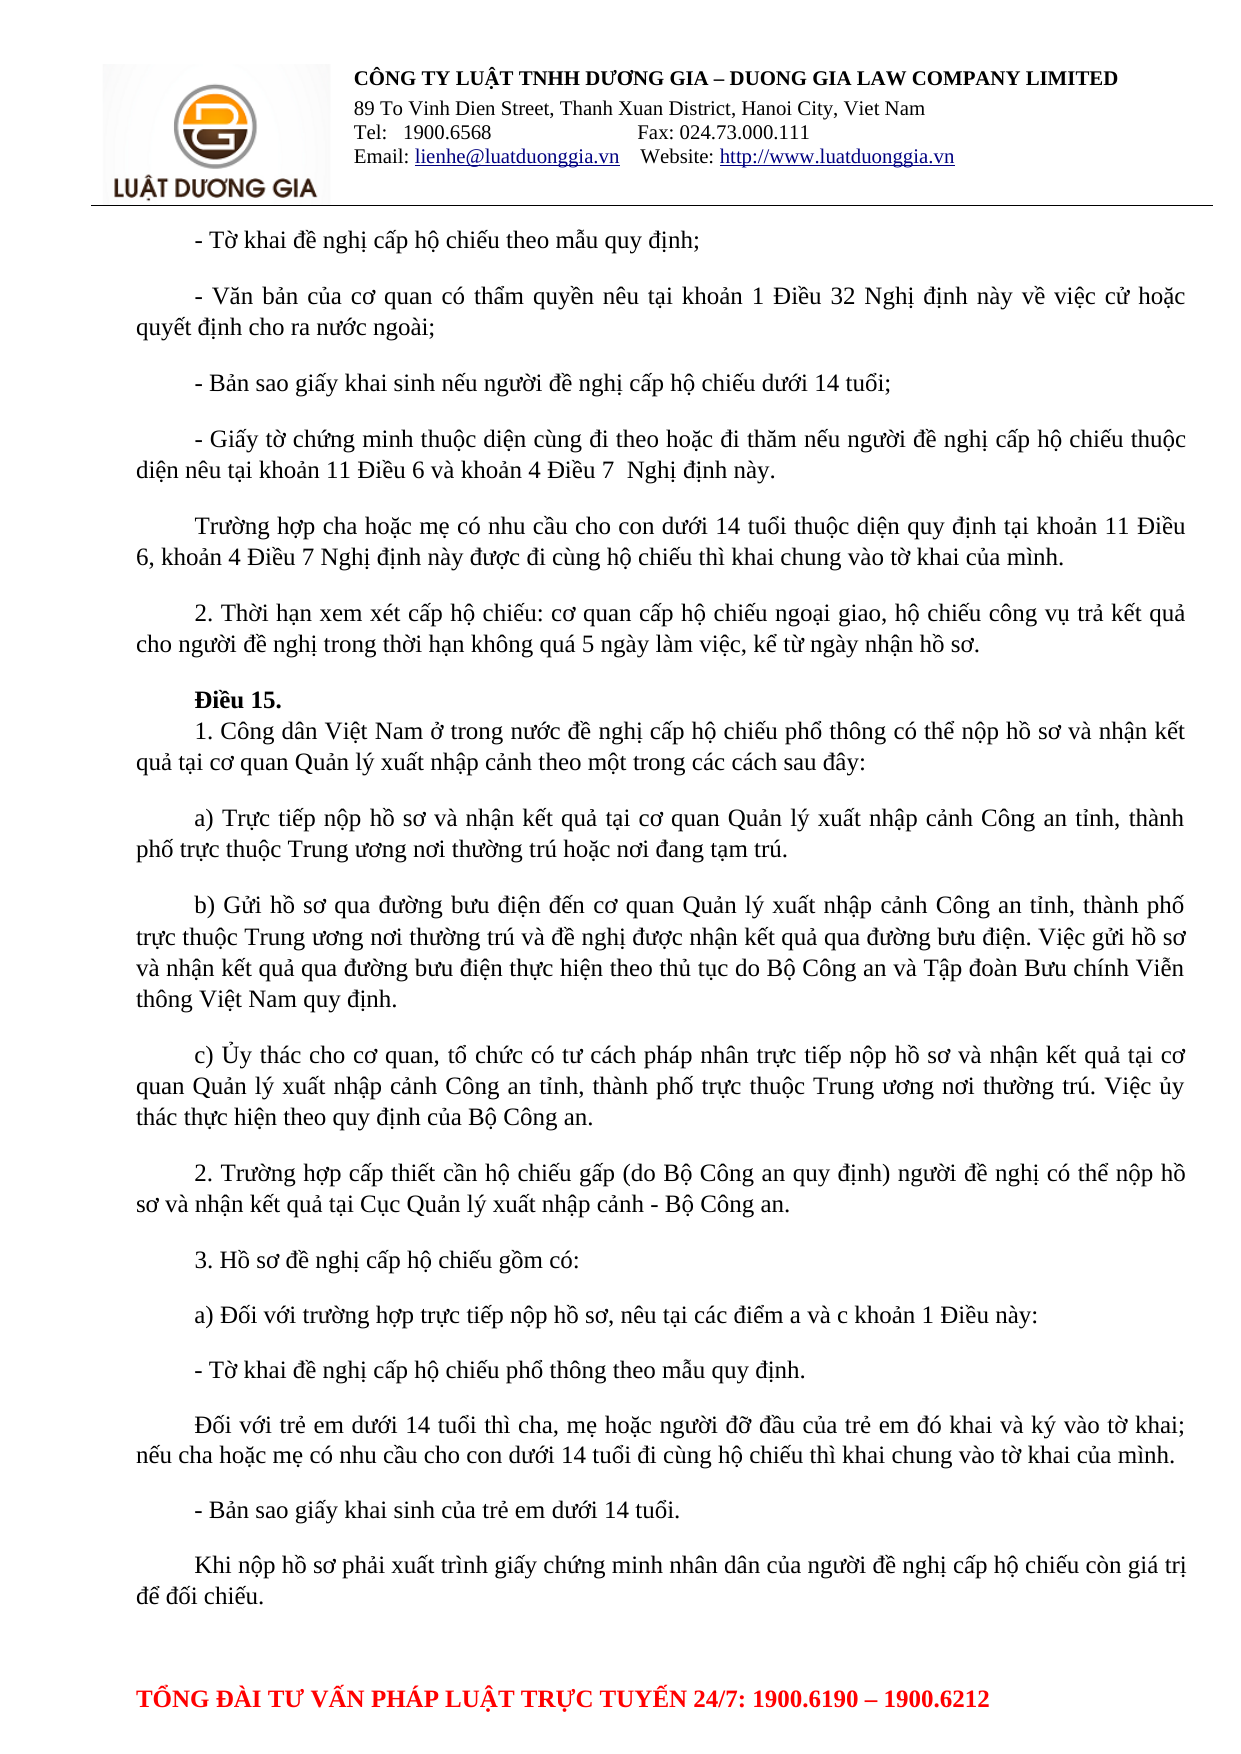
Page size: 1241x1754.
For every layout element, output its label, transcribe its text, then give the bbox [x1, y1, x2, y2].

text a) Trực tiếp nộp hồ sơ và nhận kết quả tại cơ quan Quản lý xuất nhập cảnh Công an tỉnh, thành phố trực thuộc Trung ương nơi thường trú hoặc nơi đang tạm trú. [136, 803, 1187, 863]
text - Giấy tờ chứng minh thuộc diện cùng đi theo hoặc đi thăm nếu người đề nghị cấp hộ chiếu thuộc diện nêu tại khoản 11 Điều 6 và khoản 4 Điều 7 Nghị định này. [136, 424, 1187, 484]
text Đối với trẻ em dưới 14 tuổi thì cha, mẹ hoặc người đỡ đầu của trẻ em đó khai và ký vào tờ khai; nếu cha hoặc mẹ có nhu cầu cho con dưới 14 tuổi đi cùng hộ chiếu thì khai chung vào tờ khai của mình. [136, 1410, 1187, 1469]
text - Bản sao giấy khai sinh nếu người đề nghị cấp hộ chiếu dưới 14 tuổi; [136, 368, 1187, 397]
text Trường hợp cha hoặc mẹ có nhu cầu cho con dưới 14 tuổi thuộc diện quy định tại khoản 11 Điều 6, khoản 4 Điều 7 Nghị định này được đi cùng hộ chiếu thì khai chung vào tờ khai của mình. [136, 511, 1187, 571]
text 3. Hồ sơ đề nghị cấp hộ chiếu gồm có: [136, 1245, 1187, 1274]
text 2. Thời hạn xem xét cấp hộ chiếu: cơ quan cấp hộ chiếu ngoại giao, hộ chiếu công vụ trả kết quả cho người đề nghị trong thời hạn không quá 5 ngày làm việc, kể từ ngày nhận hồ sơ. [136, 598, 1187, 658]
text Điều 15. [136, 685, 1187, 714]
text b) Gửi hồ sơ qua đường bưu điện đến cơ quan Quản lý xuất nhập cảnh Công an tỉnh, thành phố trực thuộc Trung ương nơi thường trú và đề nghị được nhận kết quả qua đường bưu điện. Việc gửi hồ sơ và nhận kết quả qua đường bưu điện thực hiện theo thủ tục do Bộ Công an và Tập đoàn Bưu chính Viễn thông Việt Nam quy định. [136, 891, 1187, 1012]
text - Tờ khai đề nghị cấp hộ chiếu phổ thông theo mẫu quy định. [136, 1355, 1187, 1384]
text a) Đối với trường hợp trực tiếp nộp hồ sơ, nêu tại các điểm a và c khoản 1 Điều này: [136, 1300, 1187, 1329]
picture [102, 64, 331, 205]
text c) Ủy thác cho cơ quan, tổ chức có tư cách pháp nhân trực tiếp nộp hồ sơ và nhận kết quả tại cơ quan Quản lý xuất nhập cảnh Công an tỉnh, thành phố trực thuộc Trung ương nơi thường trú. Việc ủy thác thực hiện theo quy định của Bộ Công an. [136, 1040, 1187, 1131]
text Khi nộp hồ sơ phải xuất trình giấy chứng minh nhân dân của người đề nghị cấp hộ chiếu còn giá trị để đối chiếu. [136, 1551, 1187, 1609]
text - Bản sao giấy khai sinh của trẻ em dưới 14 tuổi. [136, 1496, 1187, 1524]
text 1. Công dân Việt Nam ở trong nước đề nghị cấp hộ chiếu phổ thông có thể nộp hồ sơ và nhận kết quả tại cơ quan Quản lý xuất nhập cảnh theo một trong các cách sau đây: [136, 716, 1187, 776]
text - Tờ khai đề nghị cấp hộ chiếu theo mẫu quy định; [136, 225, 1187, 254]
text - Văn bản của cơ quan có thẩm quyền nêu tại khoản 1 Điều 32 Nghị định này về việc cử hoặc quyết định cho ra nước ngoài; [136, 281, 1187, 341]
text 2. Trường hợp cấp thiết cần hộ chiếu gấp (do Bộ Công an quy định) người đề nghị có thể nộp hồ sơ và nhận kết quả tại Cục Quản lý xuất nhập cảnh - Bộ Công an. [136, 1158, 1187, 1218]
